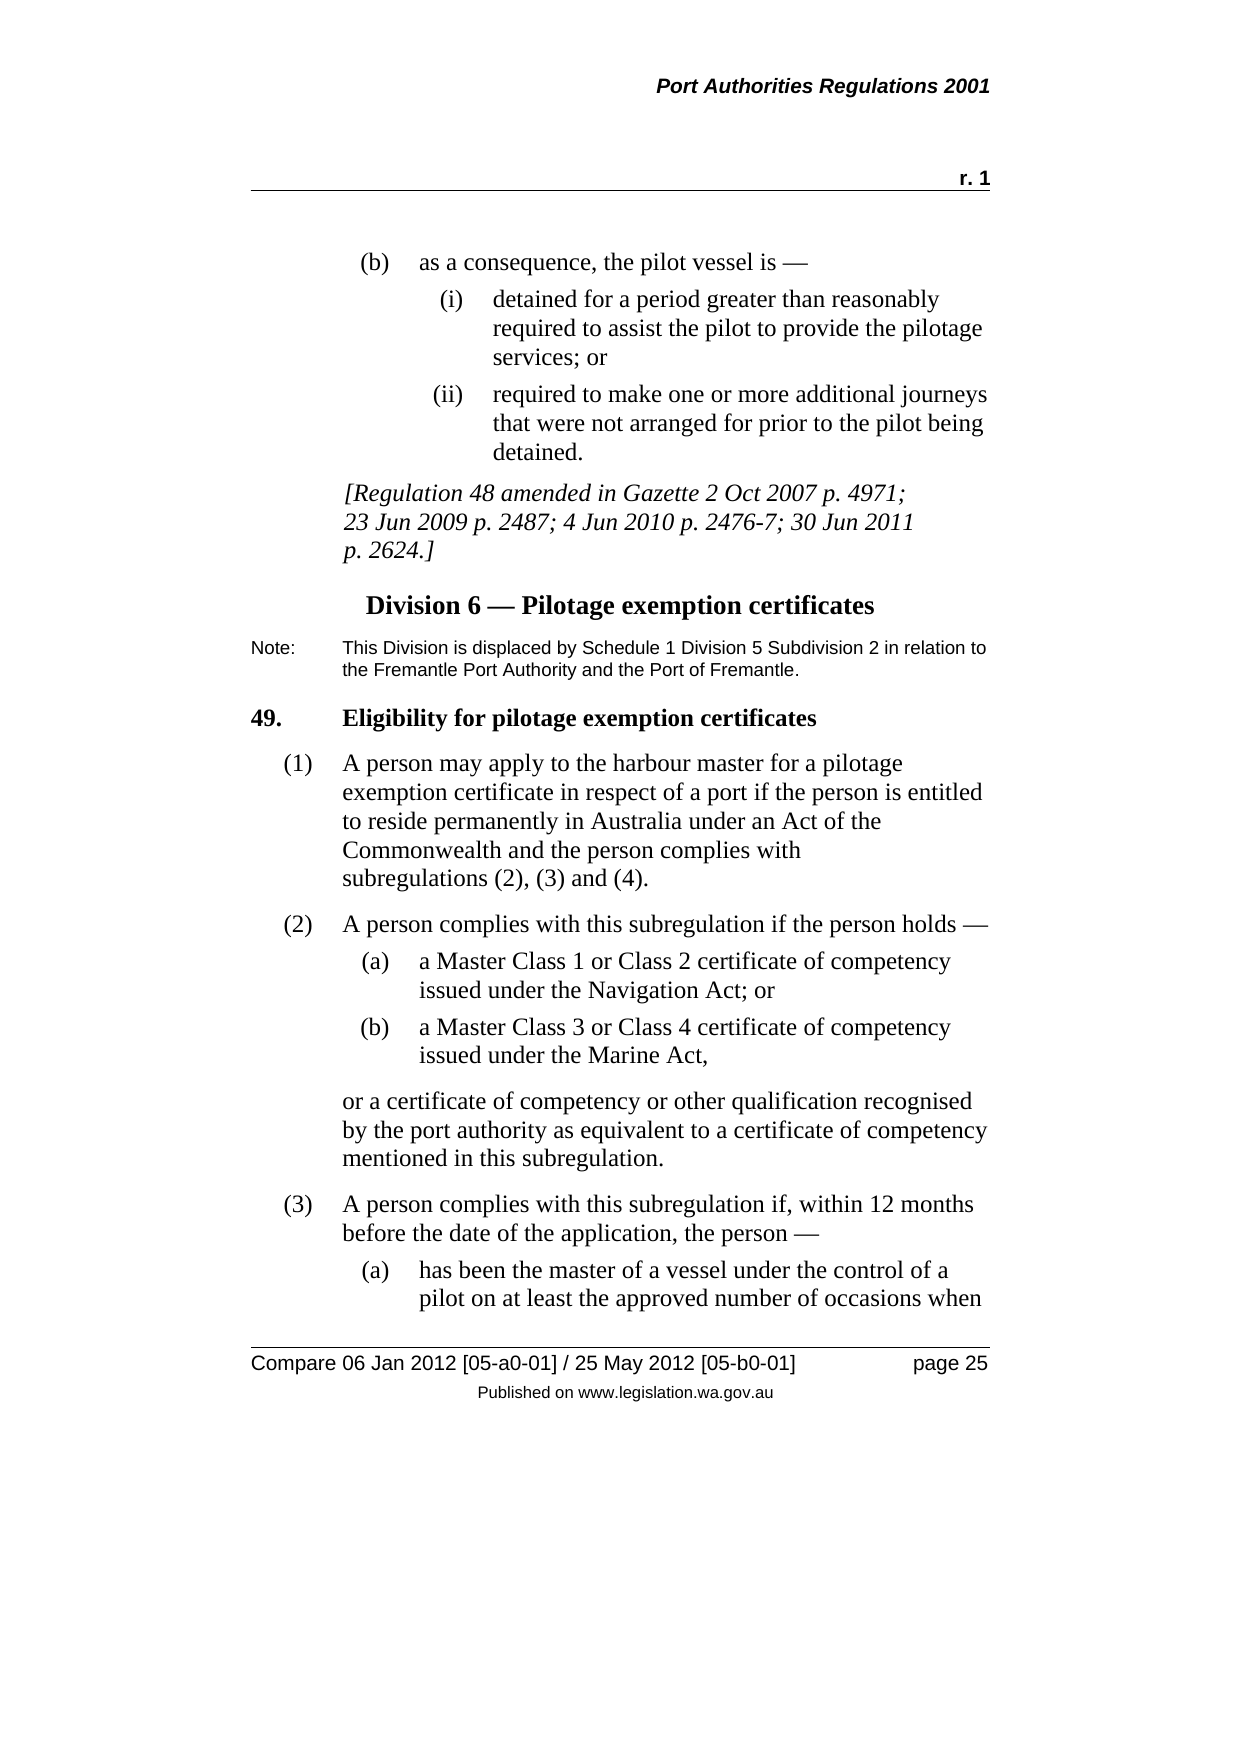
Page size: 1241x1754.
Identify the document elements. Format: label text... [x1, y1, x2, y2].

text (a) a Master Class 1 or Class 2 certificate of competency issued under the Navigation Act; or [251, 946, 990, 1003]
subtitle 49. Eligibility for pilotage exemption certificates [251, 703, 990, 732]
subtitle Division 6 — Pilotage exemption certificates [251, 589, 990, 620]
text (2) A person complies with this subregulation if the person holds — [251, 909, 990, 938]
text Note: This Division is displaced by Schedule 1 Division 5 Subdivision 2 in relation to the Fremantle Port Authority and the . [251, 637, 990, 680]
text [251, 1255, 990, 1312]
text (1) A person may apply to the harbour master for a pilotage exemption certificate in respect of a port if the person is entitled to reside permanently in under an Act of the Commonwealth and the person complies with subregulations (2), (3) and (4). [251, 748, 990, 892]
text (i) detained for a period greater than reasonably required to assist the pilot to provide the pilotage services; or [251, 284, 990, 371]
text or a certificate of competency or other qualification recognised by the port authority as equivalent to a certificate of competency mentioned in this subregulation. [251, 1086, 990, 1172]
text (b) as a consequence, the pilot vessel is — [251, 247, 990, 276]
text (ii) required to make one or more additional journeys that were not arranged for prior to the pilot being detained. [251, 379, 990, 465]
text [Regulation 48 amended in Gazette 2 Oct 2007 p. 4971; 23 Jun 2009 p. 2487; 4 Jun 2010 p. 2476-7; 30 Jun 2011 p. 2624.] [251, 478, 990, 564]
text (3) A person complies with this subregulation if, within 12 months before the date of the application, the person — [251, 1189, 990, 1246]
text (b) a Master Class 3 or Class 4 certificate of competency issued under the Marine Act, [251, 1012, 990, 1069]
